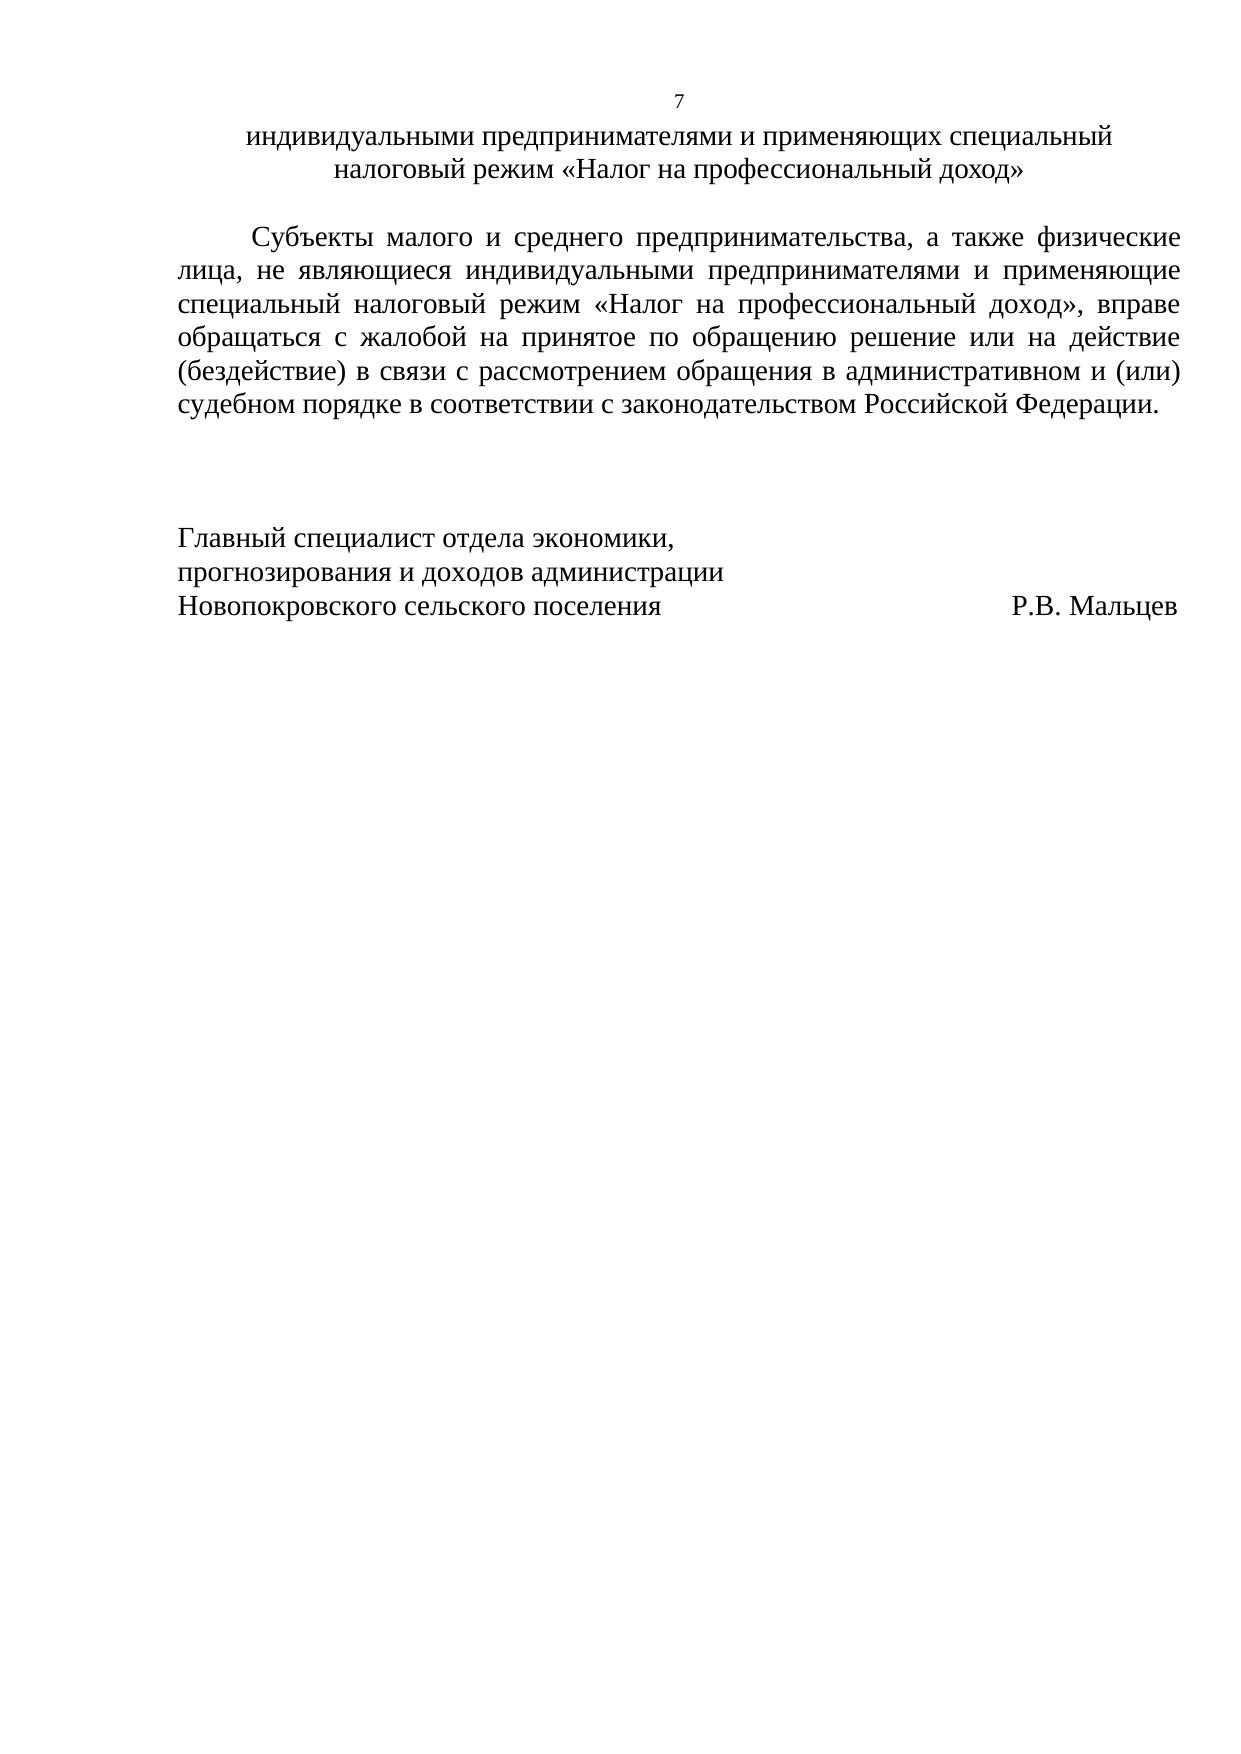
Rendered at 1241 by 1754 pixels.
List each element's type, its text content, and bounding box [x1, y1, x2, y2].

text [177, 118, 1181, 185]
text Новопокровского сельского поселения Р.В. Мальцев [177, 588, 1181, 621]
text прогнозирования и доходов администрации [177, 554, 1181, 588]
text Главный специалист отдела экономики, [177, 521, 1181, 554]
text Субъекты малого и среднего предпринимательства, а также физические лица, не являющиеся индивидуальными предпринимателями и применяющие специальный налоговый режим «Налог на профессиональный доход», вправе обращаться с жалобой на принятое по обращению решение или на действие (бездействие) в связи с рассмотрением обращения в административном и (или) судебном порядке в соответствии с законодательством Российской Федерации. [177, 219, 1181, 420]
